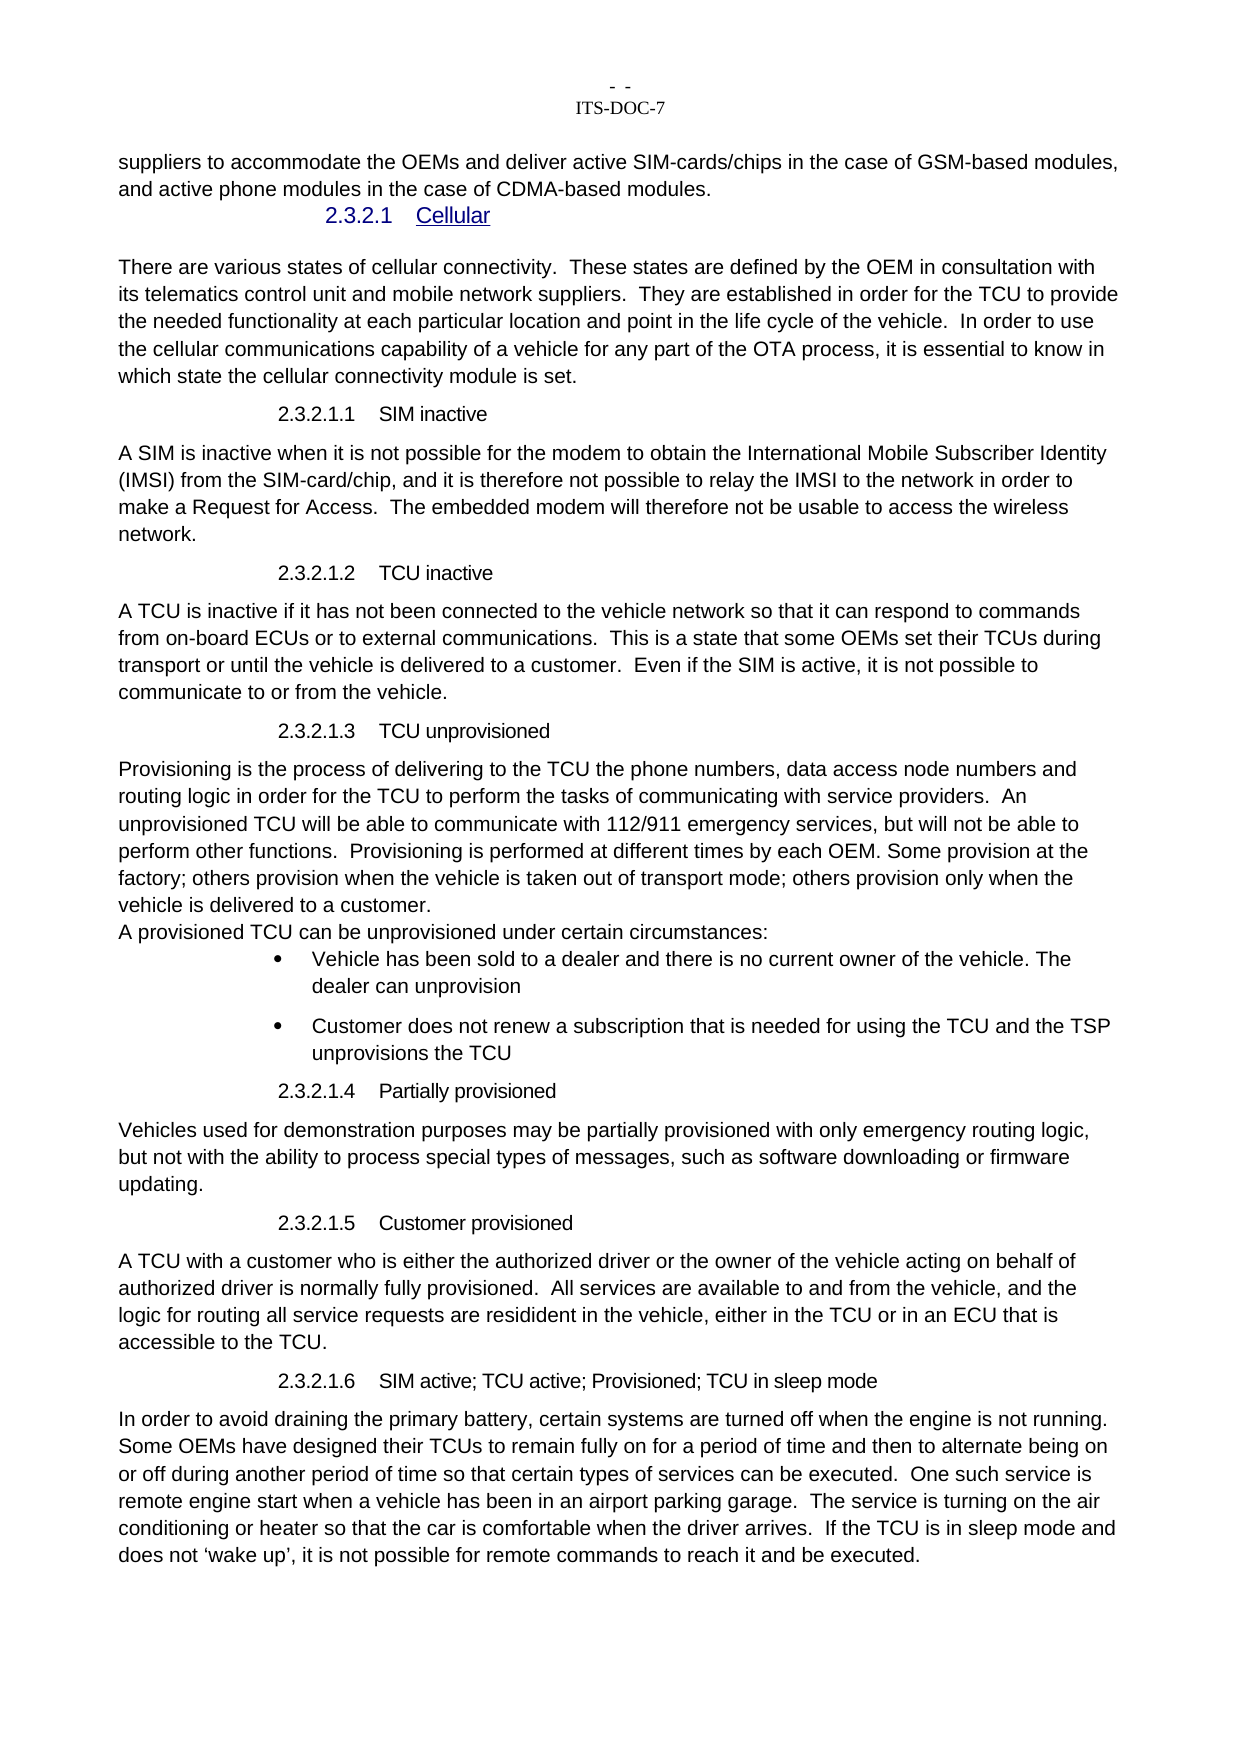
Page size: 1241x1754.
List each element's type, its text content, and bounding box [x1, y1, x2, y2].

subtitle TCU inactive [278, 559, 1122, 584]
subtitle SIM inactive [278, 401, 1122, 426]
subtitle SIM active; TCU active; Provisioned; TCU in sleep mode [278, 1368, 1122, 1393]
subtitle Customer provisioned [278, 1209, 1122, 1234]
text A provisioned TCU can be unprovisioned under certain circumstances: [118, 918, 1122, 945]
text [118, 148, 1122, 202]
subtitle TCU unprovisioned [278, 718, 1122, 743]
text A SIM is inactive when it is not possible for the modem to obtain the International Mobile Subscriber Identity (IMSI) from the SIM-card/chip, and it is therefore not possible to relay the IMSI to the network in order to make a Request for Access. The embedded modem will therefore not be usable to access the wireless network. [118, 438, 1122, 547]
text In order to avoid draining the primary battery, certain systems are turned off when the engine is not running. Some OEMs have designed their TCUs to remain fully on for a period of time and then to alternate being on or off during another period of time so that certain types of services can be executed. One such service is remote engine start when a vehicle has been in an airport parking garage. The service is turning on the air conditioning or heater so that the car is comfortable when the driver arrives. If the TCU is in sleep mode and does not ‘wake up’, it is not possible for remote commands to reach it and be executed. [118, 1405, 1122, 1568]
list Customer does not renew a subscription that is needed for using the TCU and the TSP unprovisions the TCU [274, 1011, 1122, 1066]
text Vehicles used for demonstration purposes may be partially provisioned with only emergency routing logic, but not with the ability to process special types of messages, such as software downloading or firmware updating. [118, 1116, 1122, 1197]
text There are various states of cellular connectivity. These states are defined by the OEM in consultation with its telematics control unit and mobile network suppliers. They are established in order for the TCU to provide the needed functionality at each particular location and point in the life cycle of the vehicle. In order to use the cellular communications capability of a vehicle for any part of the OTA process, it is essential to know in which state the cellular connectivity module is set. [118, 253, 1122, 388]
text Provisioning is the process of delivering to the TCU the phone numbers, data access node numbers and routing logic in order for the TCU to perform the tasks of communicating with service providers. An unprovisioned TCU will be able to communicate with 112/911 emergency services, but will not be able to perform other functions. Provisioning is performed at different times by each OEM. Some provision at the factory; others provision when the vehicle is taken out of transport mode; others provision only when the vehicle is delivered to a customer. [118, 755, 1122, 918]
subtitle Partially provisioned [278, 1078, 1122, 1103]
text A TCU with a customer who is either the authorized driver or the owner of the vehicle acting on behalf of authorized driver is normally fully provisioned. All services are available to and from the vehicle, and the logic for routing all service requests are residident in the vehicle, either in the TCU or in an ECU that is accessible to the TCU. [118, 1247, 1122, 1355]
subtitle Cellular [325, 202, 1122, 228]
text A TCU is inactive if it has not been connected to the vehicle network so that it can respond to commands from on-board ECUs or to external communications. This is a state that some OEMs set their TCUs during transport or until the vehicle is delivered to a customer. Even if the SIM is active, it is not possible to communicate to or from the vehicle. [118, 597, 1122, 705]
list Vehicle has been sold to a dealer and there is no current owner of the vehicle. The dealer can unprovision [274, 945, 1122, 999]
